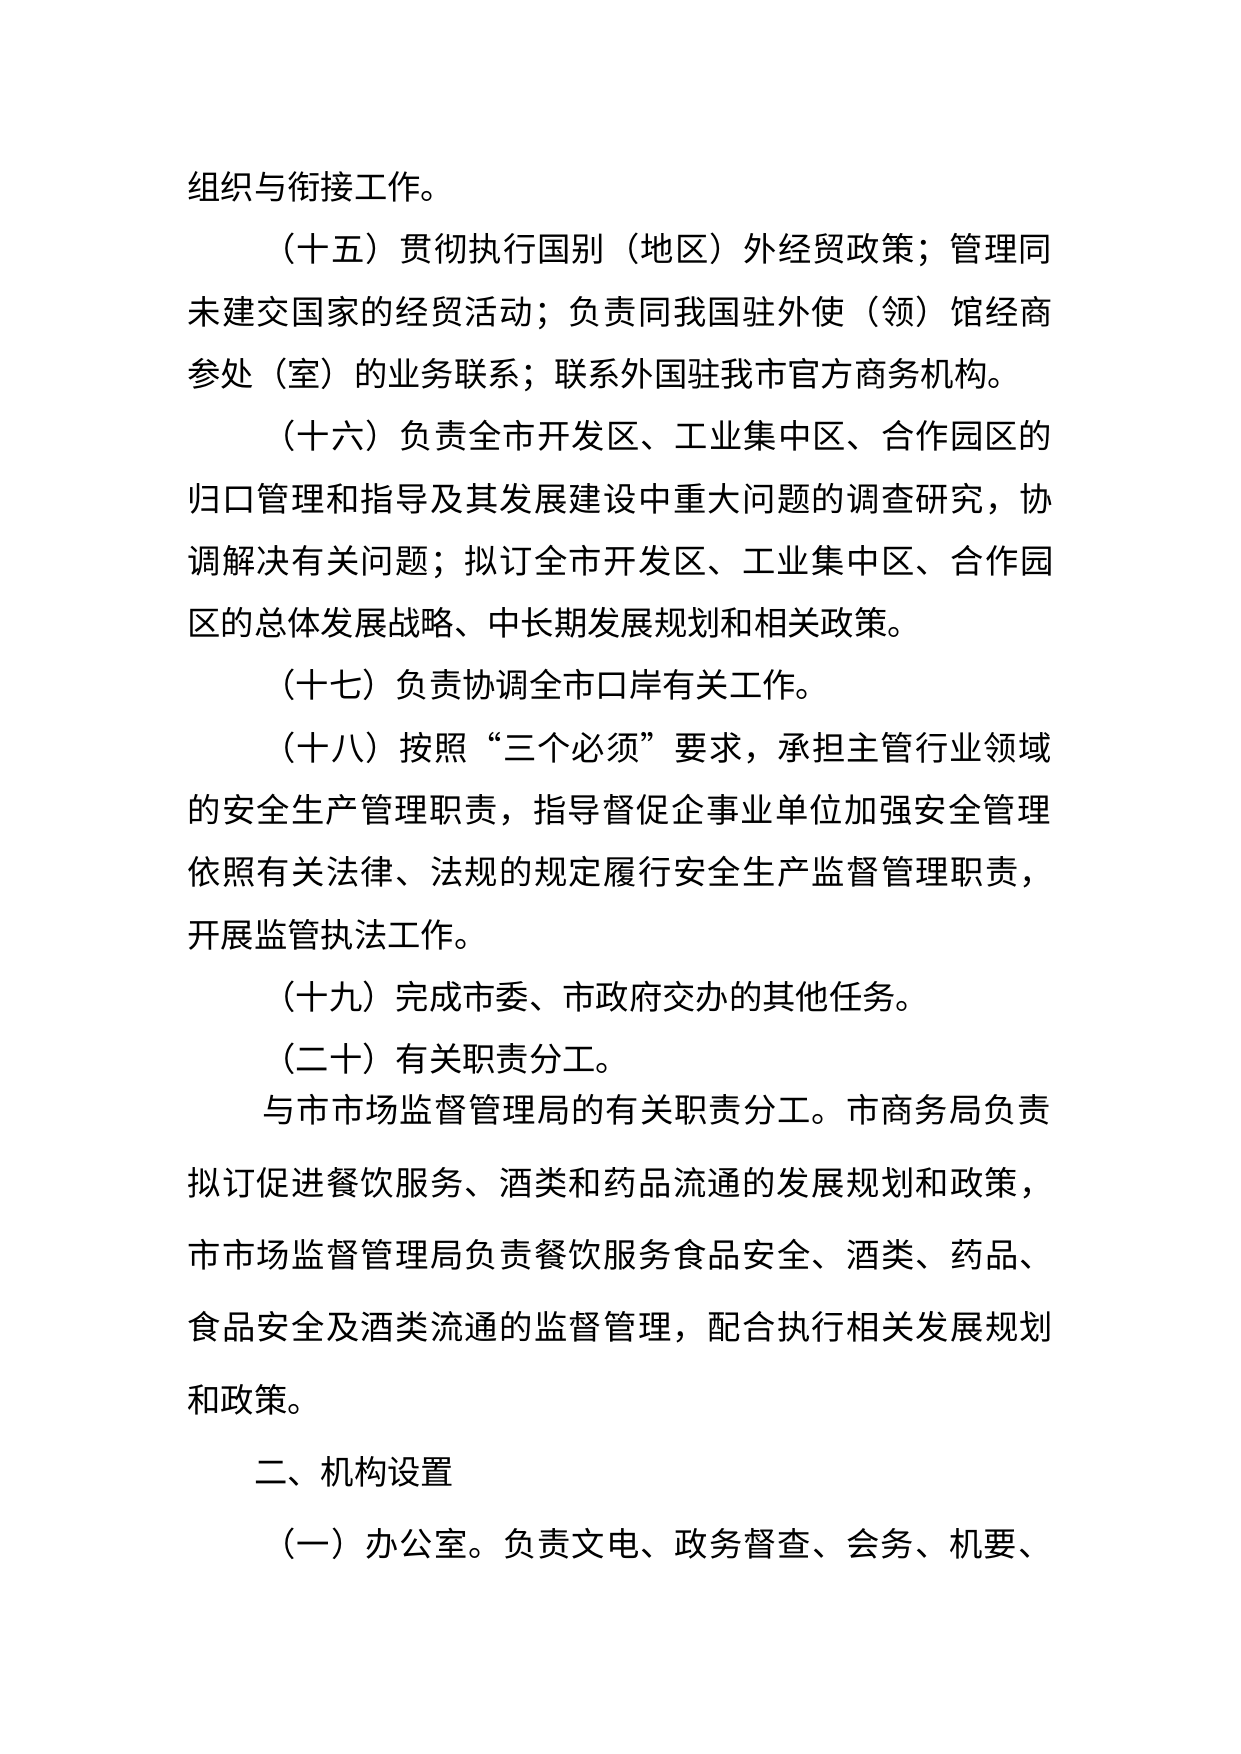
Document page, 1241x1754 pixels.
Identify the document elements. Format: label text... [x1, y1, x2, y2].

text （十五）贯彻执行国别（地区）外经贸政策；管理同未建交国家的经贸活动；负责同我国驻外使（领）馆经商参处（室）的业务联系；联系外国驻我市官方商务机构。 [187, 212, 1053, 399]
text （二十）有关职责分工。 [187, 1022, 1053, 1084]
text （十九）完成市委、市政府交办的其他任务。 [187, 959, 1053, 1022]
text 二、机构设置 [187, 1446, 1053, 1494]
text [187, 1518, 1053, 1566]
text （十七）负责协调全市口岸有关工作。 [187, 648, 1053, 710]
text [187, 150, 1053, 212]
text （十六）负责全市开发区、工业集中区、合作园区的归口管理和指导及其发展建设中重大问题的调查研究，协调解决有关问题；拟订全市开发区、工业集中区、合作园区的总体发展战略、中长期发展规划和相关政策。 [187, 399, 1053, 648]
text 与市市场监督管理局的有关职责分工。市商务局负责拟订促进餐饮服务、酒类和药品流通的发展规划和政策，市市场监督管理局负责餐饮服务食品安全、酒类、药品、食品安全及酒类流通的监督管理，配合执行相关发展规划和政策。 [187, 1084, 1053, 1422]
text （十八）按照“三个必须”要求，承担主管行业领域的安全生产管理职责，指导督促企事业单位加强安全管理。依照有关法律、法规的规定履行安全生产监督管理职责，开展监管执法工作。 [187, 710, 1053, 959]
